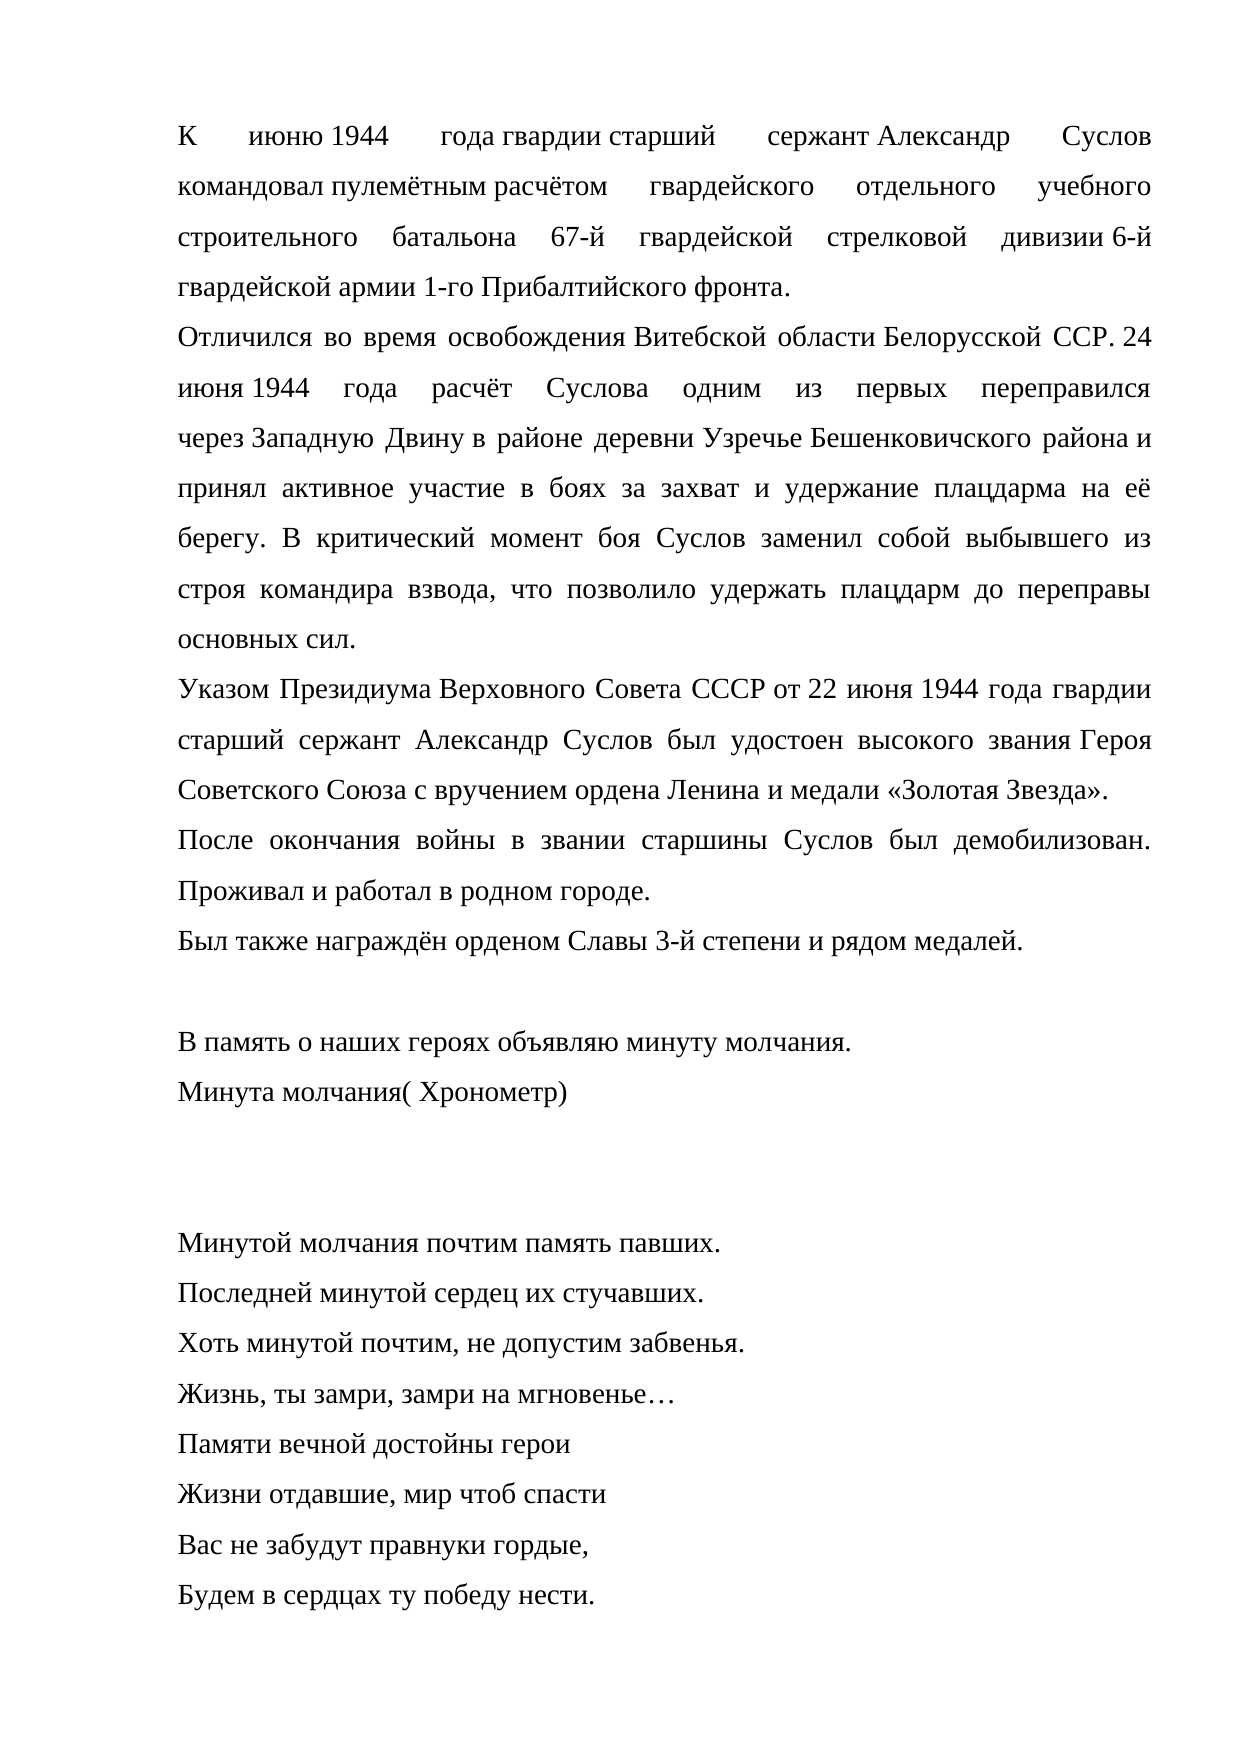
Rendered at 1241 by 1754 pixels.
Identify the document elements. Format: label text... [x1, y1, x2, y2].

text Вас не забудут правнуки гордые, [177, 1527, 1152, 1560]
text Минутой молчания почтим память павших. [177, 1225, 1152, 1258]
text В память о наших героях объявляю минуту молчания. [177, 1024, 1152, 1057]
text Был также награждён орденом Славы 3-й степени и рядом медалей. [177, 923, 1152, 957]
text Последней минутой сердец их стучавших. [177, 1275, 1152, 1309]
text К июню 1944 года гвардии старший сержант Александр Суслов командовал пулемётным расчётом гвардейского отдельного учебного строительного батальона 67-й гвардейской стрелковой дивизии 6-й гвардейской армии 1-го Прибалтийского фронта. [177, 118, 1152, 303]
text Будем в сердцах ту победу нести. [177, 1577, 1152, 1611]
text Жизни отдавшие, мир чтоб спасти [177, 1477, 1152, 1510]
text Указом Президиума Верховного Совета СССР от 22 июня 1944 года гвардии старший сержант Александр Суслов был удостоен высокого звания Героя Советского Союза с вручением ордена Ленина и медали «Золотая Звезда». [177, 672, 1152, 806]
text Памяти вечной достойны герои [177, 1426, 1152, 1460]
text Жизнь, ты замри, замри на мгновенье… [177, 1376, 1152, 1409]
text После окончания войны в звании старшины Суслов был демобилизован. Проживал и работал в родном городе. [177, 822, 1152, 906]
text Минута молчания( Хронометр) [177, 1074, 1152, 1108]
text Хоть минутой почтим, не допустим забвенья. [177, 1326, 1152, 1359]
text Отличился во время освобождения Витебской области Белорусской ССР. 24 июня 1944 года расчёт Суслова одним из первых переправился через Западную Двину в районе деревни Узречье Бешенковичского района и принял активное участие в боях за захват и удержание плацдарма на её берегу. В критический момент боя Суслов заменил собой выбывшего из строя командира взвода, что позволило удержать плацдарм до переправы основных сил. [177, 319, 1152, 655]
